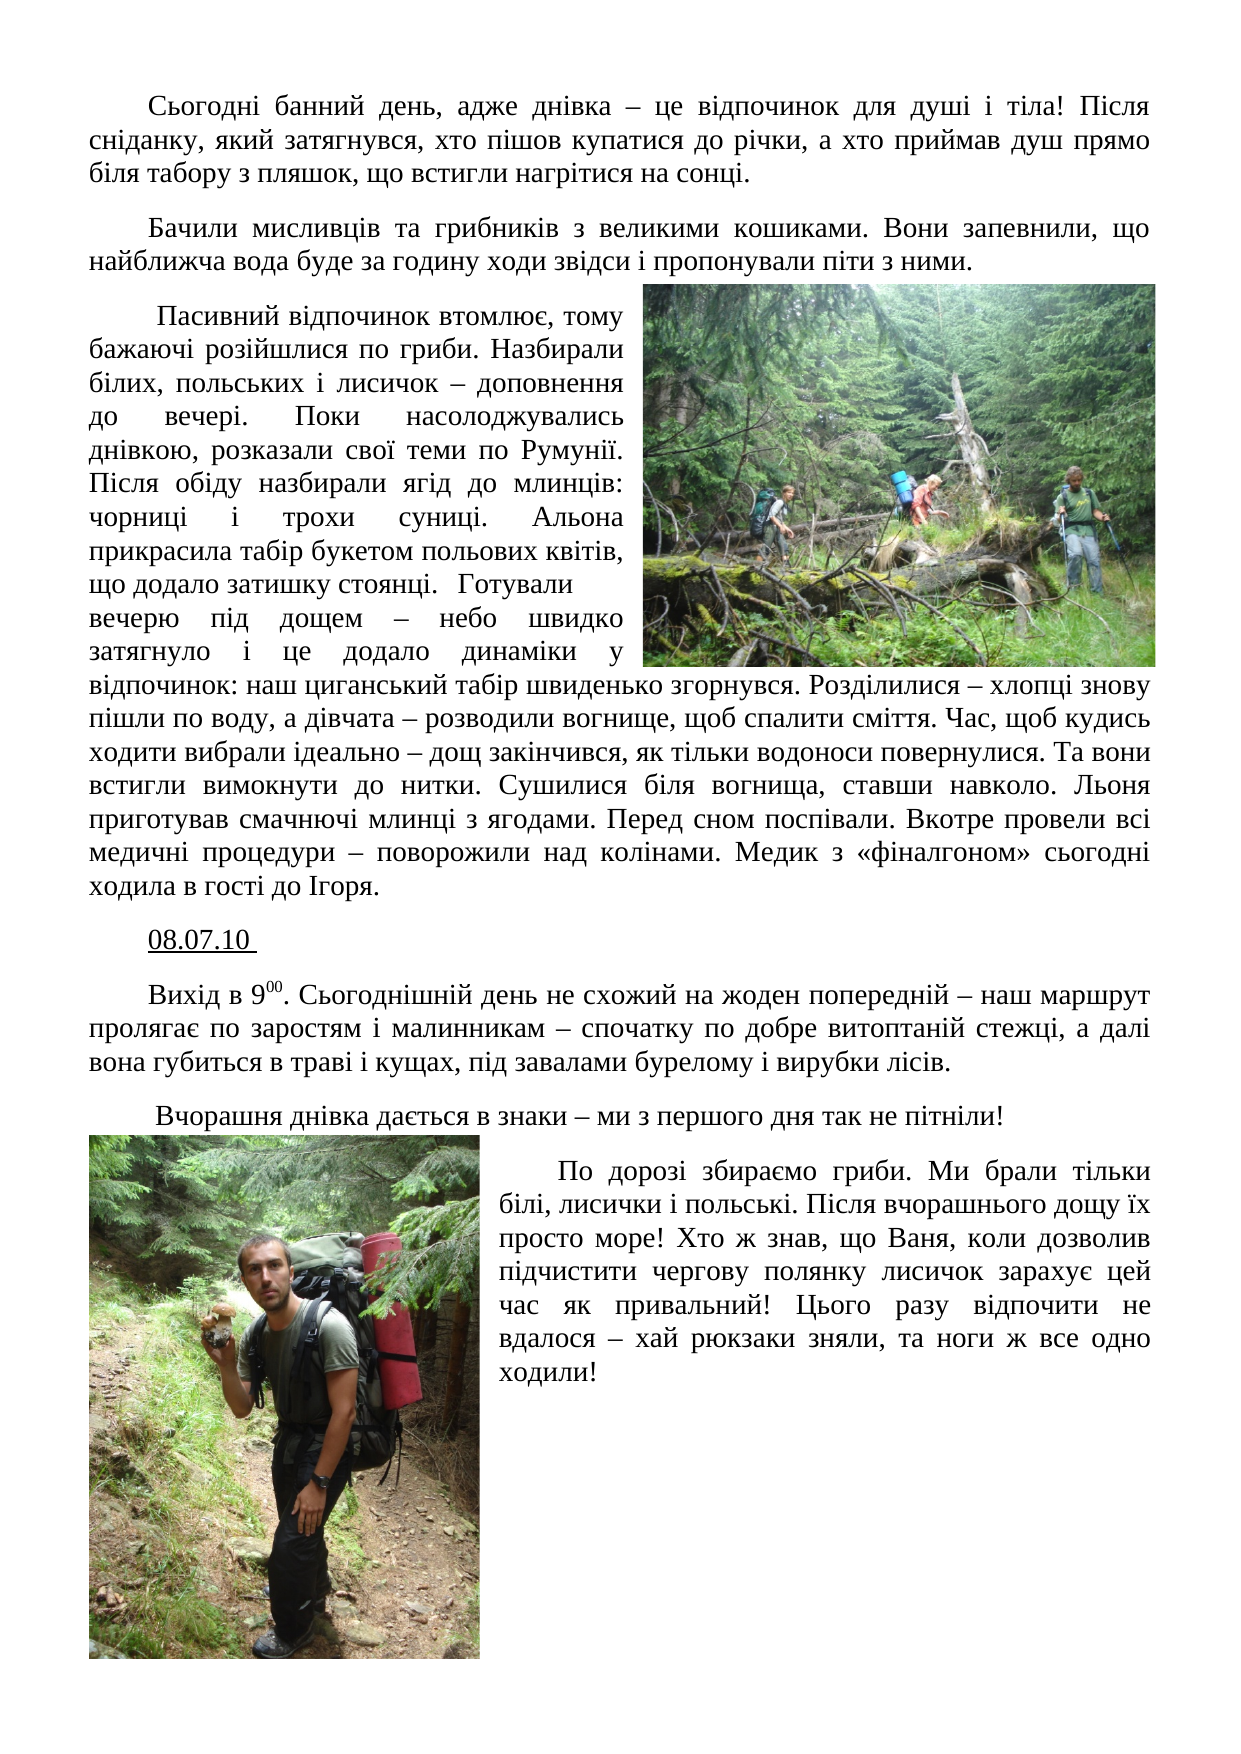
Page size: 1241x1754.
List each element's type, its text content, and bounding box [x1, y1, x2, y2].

text Бачили мисливців та грибників з великими кошиками. Вони запевнили, що найближча вода буде за годину ходи звідси і пропонували піти з ними. [89, 210, 1152, 277]
text Вчорашня днівка дається в знаки – ми з першого дня так не пітніли! [89, 1098, 1152, 1132]
picture [642, 284, 1155, 666]
text Сьогодні банний день, адже днівка – це відпочинок для душі і тіла! Після сніданку, який затягнувся, хто пішов купатися до річки, а хто приймав душ прямо біля табору з пляшок, що встигли нагрітися на сонці. [89, 88, 1152, 189]
text Вихід в 900. Сьогоднішній день не схожий на жоден попередній – наш маршрут пролягає по заростям і малинникам – спочатку по добре витоптаній стежці, а далі вона губиться в траві і кущах, під завалами бурелому і вирубки лісів. [89, 977, 1152, 1077]
text 08.07.10 [89, 922, 1152, 956]
picture [89, 1135, 480, 1657]
text По дорозі збираємо гриби. Ми брали тільки білі, лисички і польські. Після вчорашнього дощу їх просто море! Хто ж знав, що Ваня, коли дозволив підчистити чергову полянку лисичок зарахує цей час як привальний! Цього разу відпочити не вдалося – хай рюкзаки зняли, та ноги ж все одно ходили! [480, 1153, 1152, 1387]
